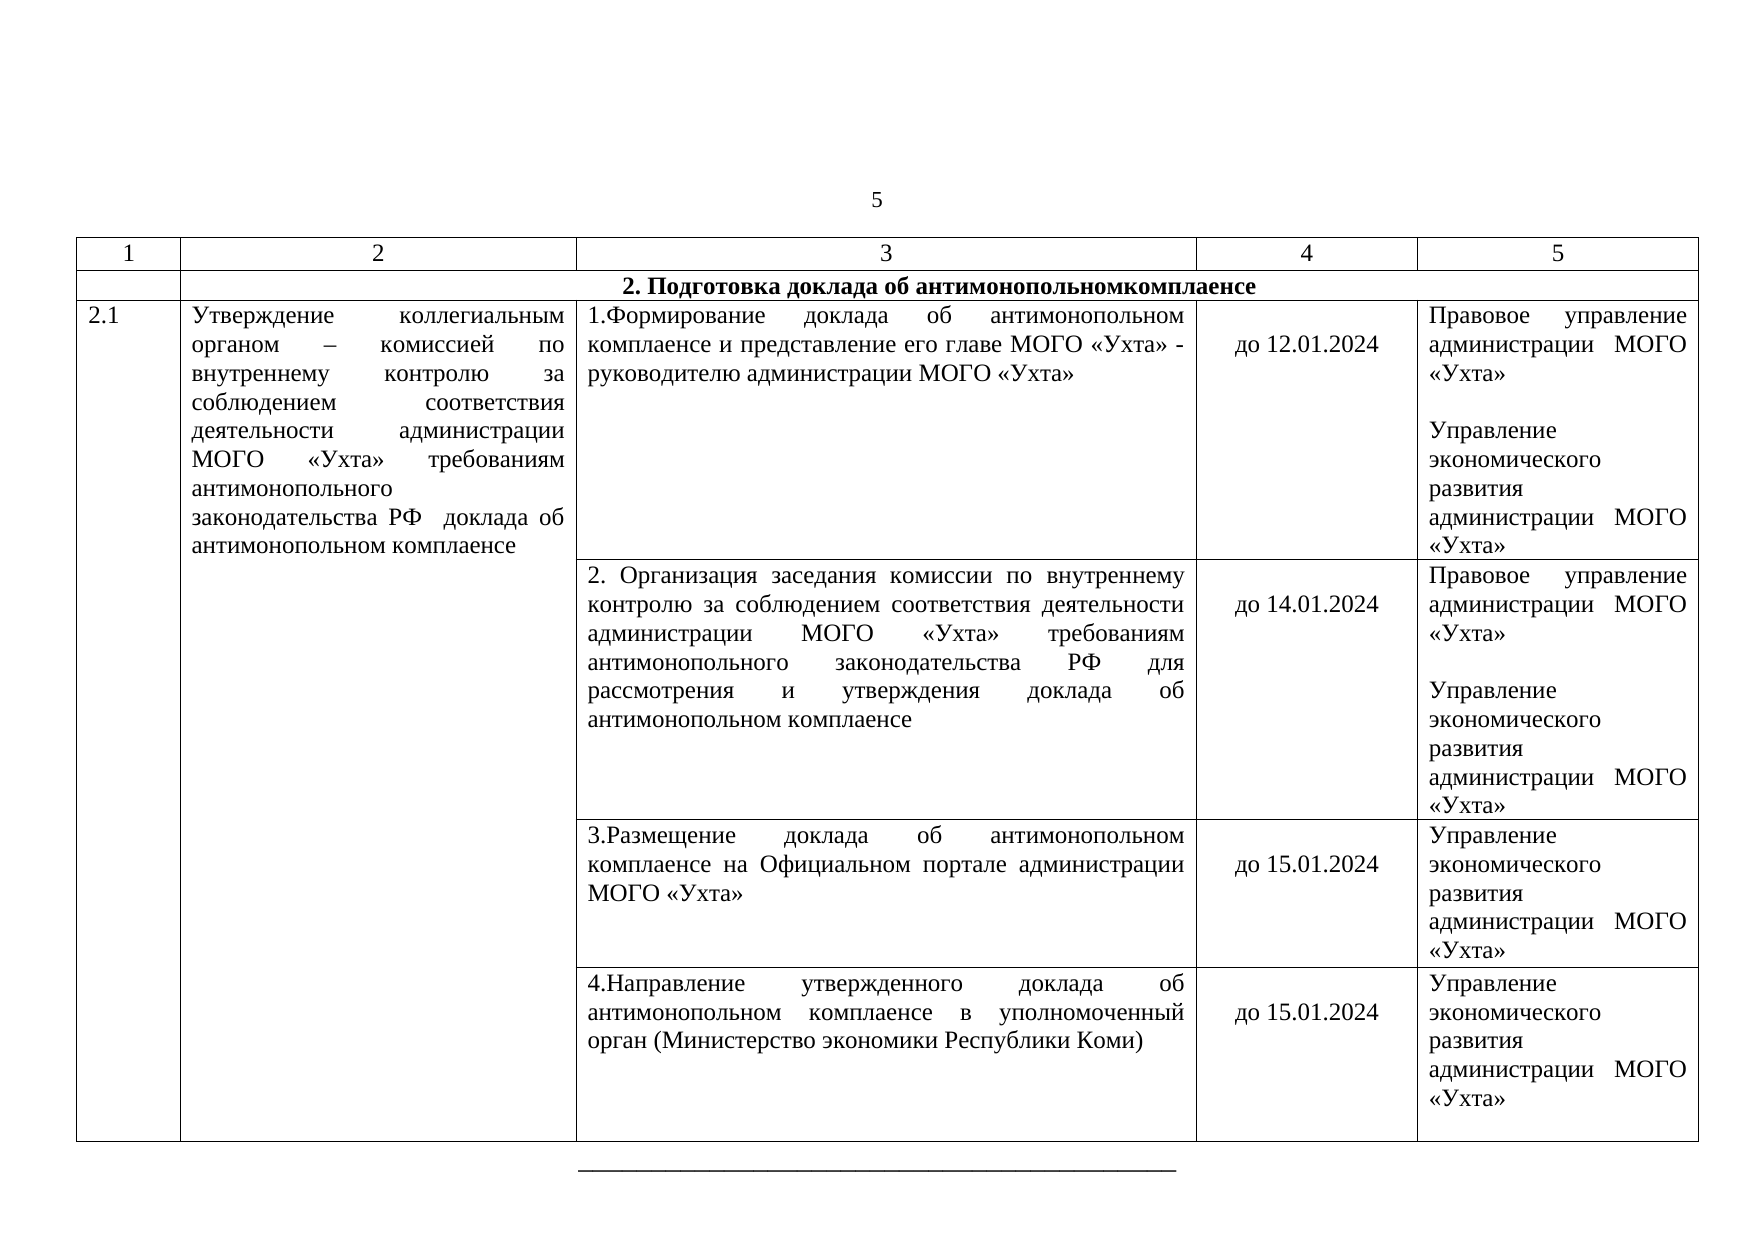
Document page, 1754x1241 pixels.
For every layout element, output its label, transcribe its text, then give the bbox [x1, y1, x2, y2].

table_cell Управление экономического развития администрации МОГО «Ухта» [1418, 820, 1698, 967]
table_cell Управление экономического развития администрации МОГО «Ухта» [1418, 968, 1698, 1141]
table_cell до 15.01.2024 [1197, 820, 1417, 967]
table_header 4 [1197, 238, 1417, 270]
text _________________________________________ [118, 1142, 1636, 1175]
table_cell 4.Направление утвержденного доклада об антимонопольном комплаенсе в уполномоченный орган (Министерство экономики Республики Коми) [577, 968, 1196, 1141]
table_cell Утверждение коллегиальным органом – комиссией по внутреннему контролю за соблюдением соответствия деятельности администрации МОГО «Ухта» требованиям антимонопольного законодательства РФ доклада об антимонопольном комплаенсе [181, 301, 576, 1141]
table_cell 1.Формирование доклада об антимонопольном комплаенсе и представление его главе МОГО «Ухта» - руководителю администрации МОГО «Ухта» [577, 301, 1196, 559]
table_cell 3.Размещение доклада об антимонопольном комплаенсе на Официальном портале администрации МОГО «Ухта» [577, 820, 1196, 967]
table_cell 2. Подготовка доклада об антимонопольномкомплаенсе [181, 271, 1698, 299]
table_header 1 [77, 238, 180, 270]
table_header 3 [577, 238, 1196, 270]
table_cell 2. Организация заседания комиссии по внутреннему контролю за соблюдением соответствия деятельности администрации МОГО «Ухта» требованиям антимонопольного законодательства РФ для рассмотрения и утверждения доклада об антимонопольном комплаенсе [577, 560, 1196, 819]
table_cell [1418, 301, 1698, 559]
table_cell до 14.01.2024 [1197, 560, 1417, 819]
table_header 2 [181, 238, 576, 270]
table_cell до 12.01.2024 [1197, 301, 1417, 559]
table_header 5 [1418, 238, 1698, 270]
text 5 [118, 186, 1636, 212]
table_cell 2.1 [77, 301, 180, 1141]
table_cell Правовое управление администрации МОГО «Ухта» Управление экономического развития администрации МОГО «Ухта» [1418, 560, 1698, 819]
table_cell [77, 271, 180, 299]
table_cell до 15.01.2024 [1197, 968, 1417, 1141]
